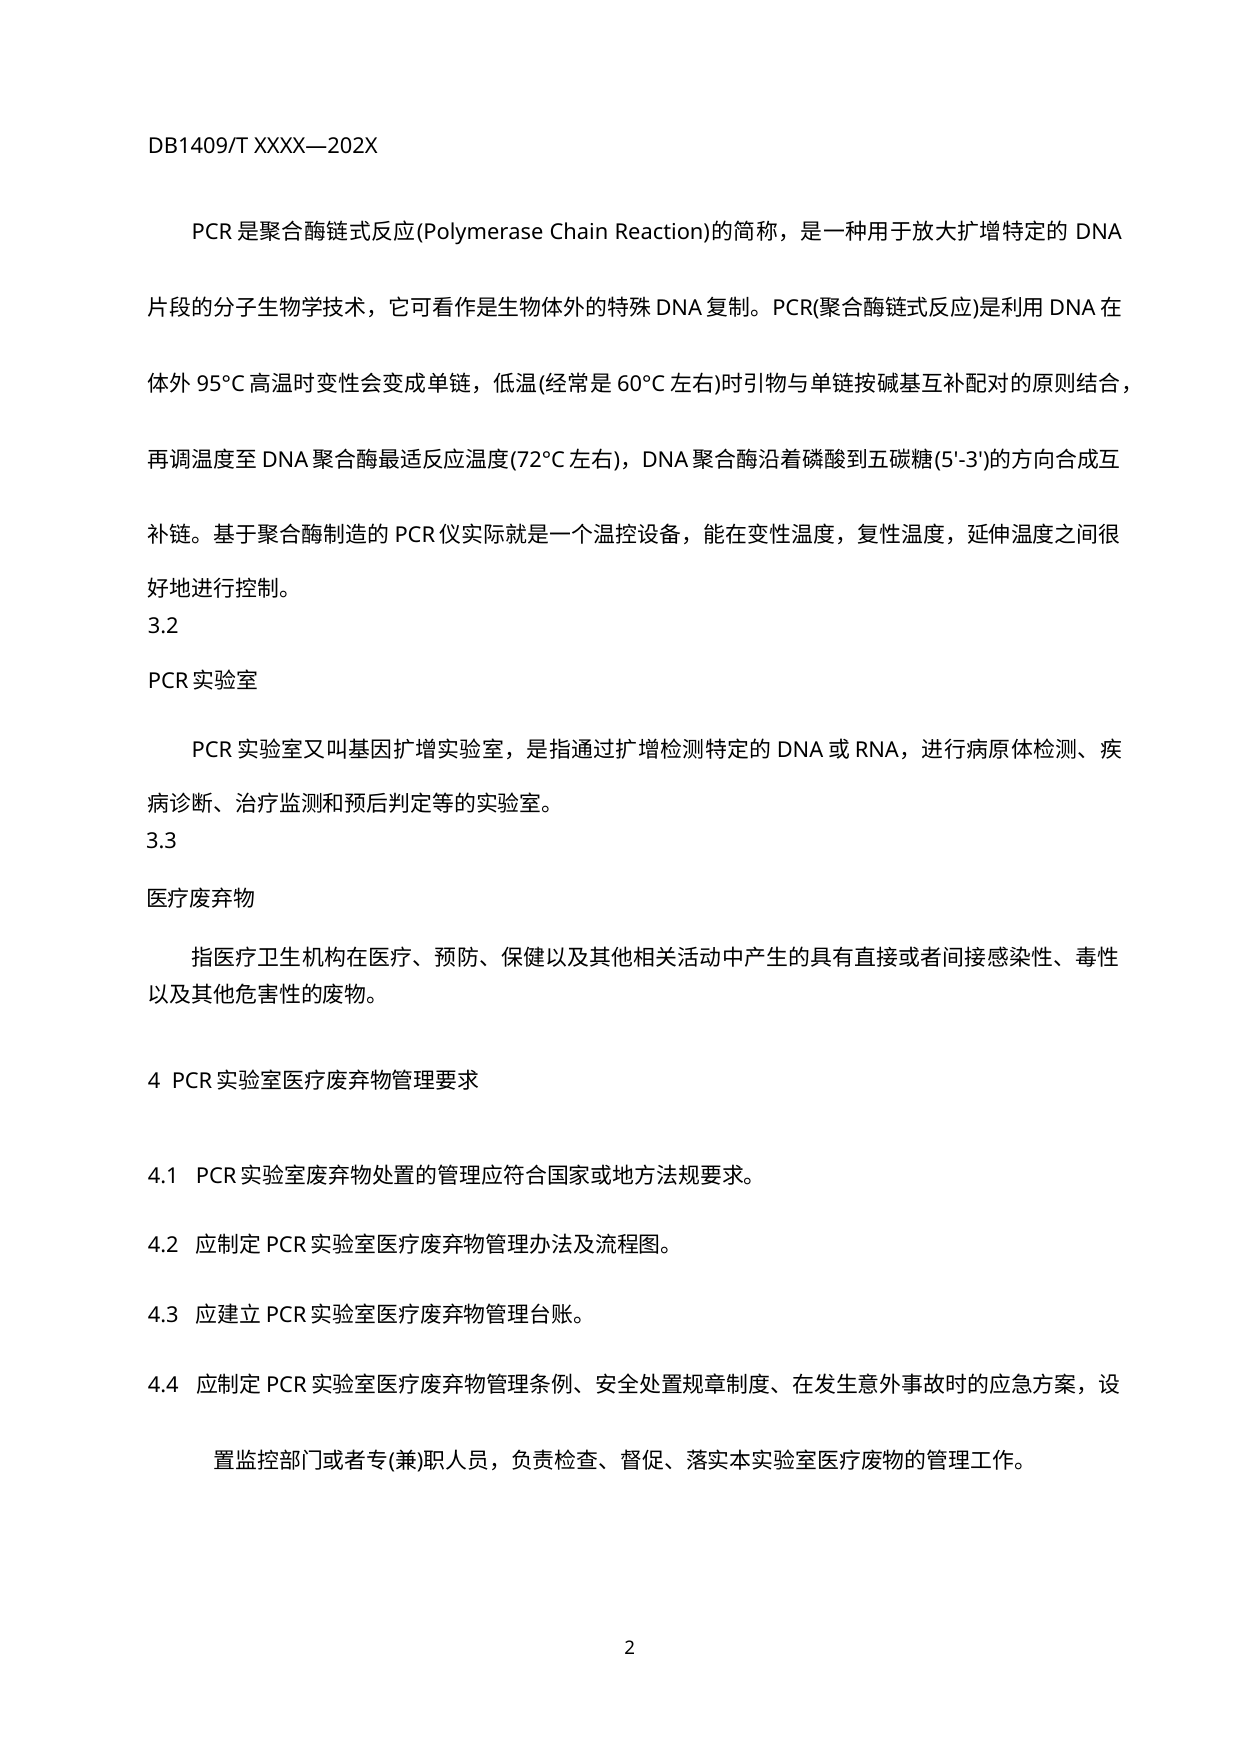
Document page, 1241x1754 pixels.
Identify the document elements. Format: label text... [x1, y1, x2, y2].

text 4.3 应建立PCR实验室医疗废弃物管理台账。 [148, 1281, 1122, 1345]
text 4.1 PCR实验室废弃物处置的管理应符合国家或地方法规要求。 [148, 1142, 1122, 1205]
text 4.2 应制定PCR实验室医疗废弃物管理办法及流程图。 [148, 1212, 1122, 1275]
list 4 PCR实验室医疗废弃物管理要求 [148, 1047, 1122, 1110]
text PCR实验室 [148, 647, 1122, 710]
text PCR实验室又叫基因扩增实验室，是指通过扩增检测特定的DNA或RNA，进行病原体检测、疾病诊断、治疗监测和预后判定等的实验室。 [148, 717, 1122, 818]
text 3.3 [146, 824, 1122, 856]
text 4.4 应制定PCR实验室医疗废弃物管理条例、安全处置规章制度、在发生意外事故时的应急方案，设置监控部门或者专(兼)职人员，负责检查、督促、落实本实验室医疗废物的管理工作。 [148, 1351, 1122, 1490]
text PCR是聚合酶链式反应(Polymerase Chain Reaction)的简称，是一种用于放大扩增特定的DNA片段的分子生物学技术，它可看作是生物体外的特殊DNA复制。PCR(聚合酶链式反应)是利用DNA在体外95°C高温时变性会变成单链，低温(经常是60°C左右)时引物与单链按碱基互补配对的原则结合，再调温度至DNA聚合酶最适反应温度(72°C左右)，DNA聚合酶沿着磷酸到五碳糖(5'-3')的方向合成互补链。基于聚合酶制造的PCR仪实际就是一个温控设备，能在变性温度，复性温度，延伸温度之间很好地进行控制。 [148, 198, 1122, 603]
text 医疗废弃物 [146, 881, 1122, 913]
text 3.2 [148, 609, 1122, 641]
text 指医疗卫生机构在医疗、预防、保健以及其他相关活动中产生的具有直接或者间接感染性、毒性以及其他危害性的废物。 [148, 939, 1122, 1009]
